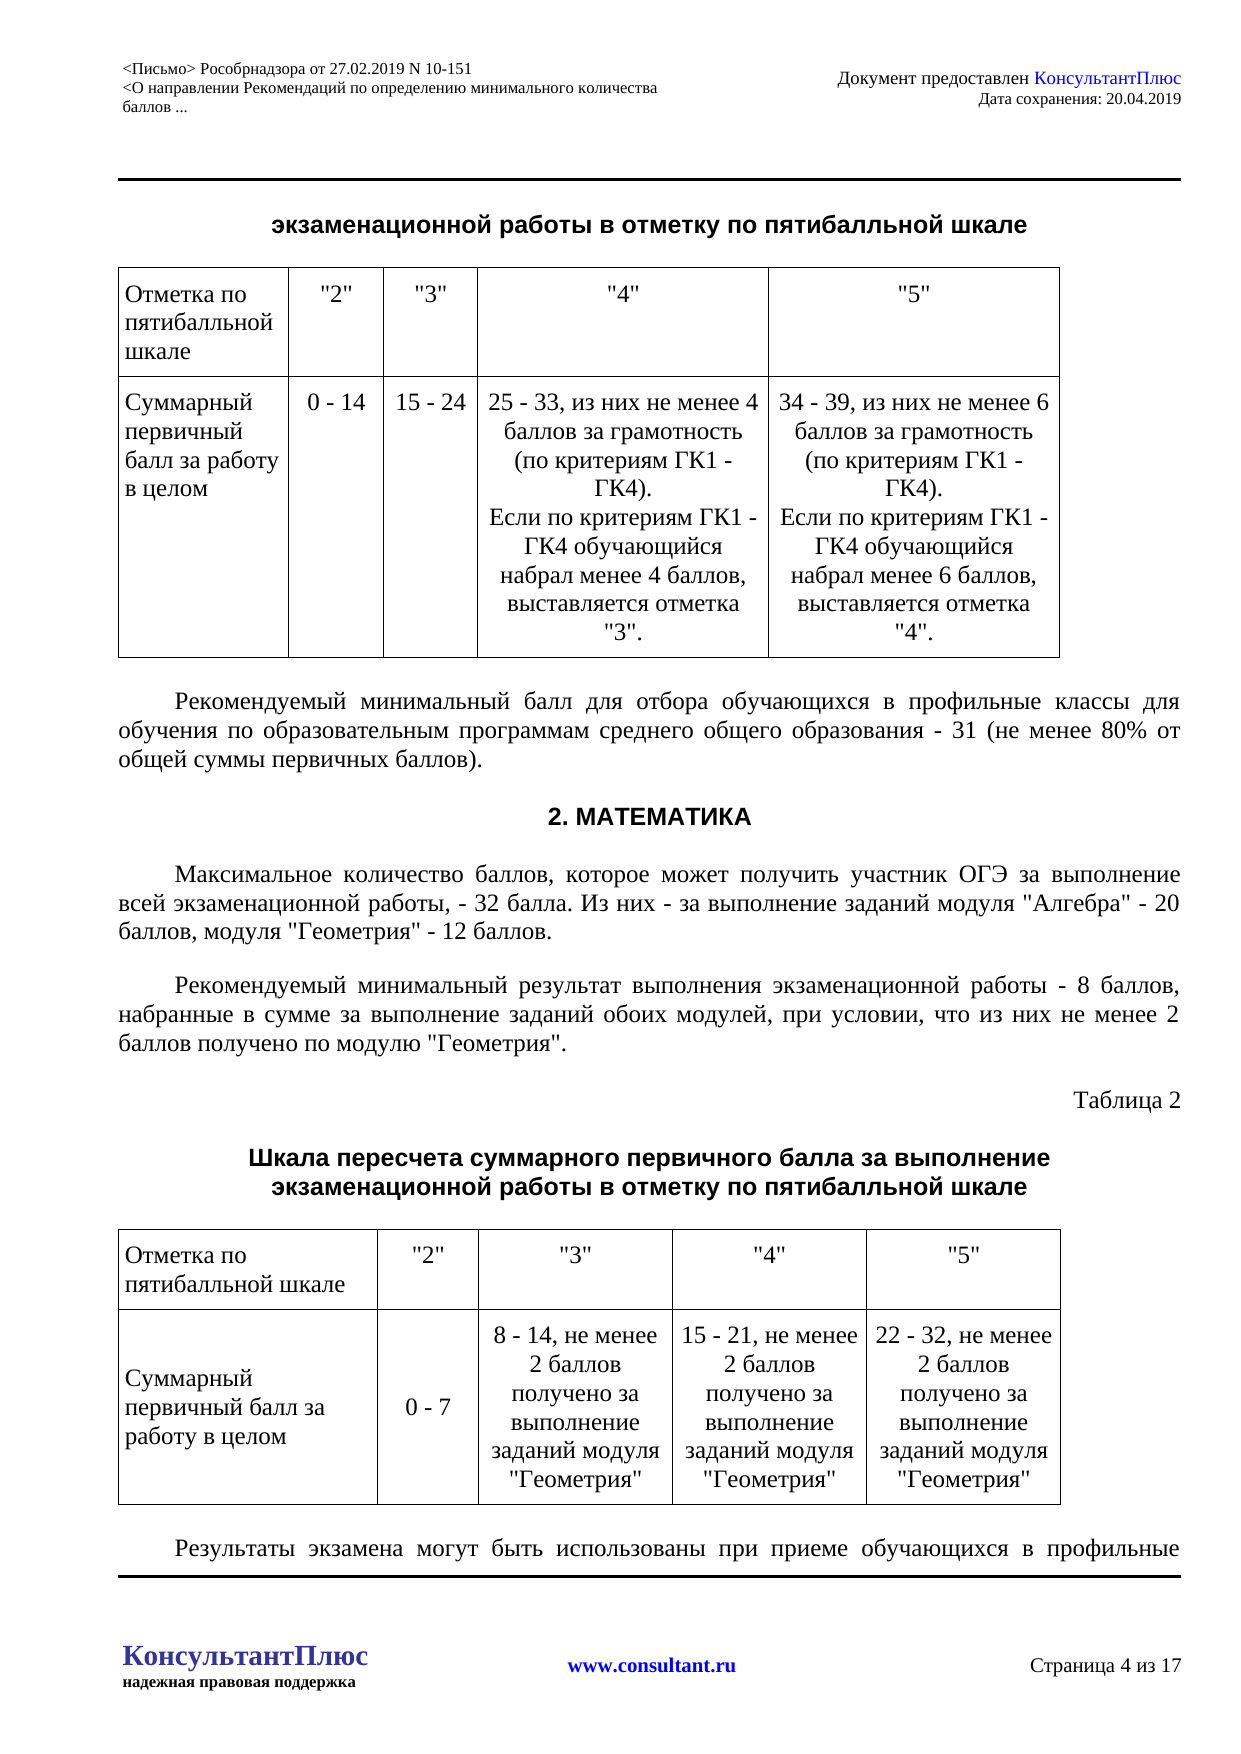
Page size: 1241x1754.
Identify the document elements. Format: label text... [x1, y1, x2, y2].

table_header "5" [769, 268, 1059, 376]
table_cell 25 - 33, из них не менее 4 баллов за грамотность (по критериям ГК1 - ГК4). Если по критериям ГК1 - ГК4 обучающийся набрал менее 4 баллов, выставляется отметка "3". [478, 377, 768, 657]
table_cell Суммарный первичный балл за работу в целом [119, 1310, 377, 1503]
table_cell 15 - 24 [384, 377, 477, 657]
table_cell 15 - 21, не менее 2 баллов получено за выполнение заданий модуля "Геометрия" [673, 1310, 866, 1503]
title 2. МАТЕМАТИКА [118, 801, 1181, 830]
table_header Отметка по пятибалльной шкале [119, 1230, 377, 1309]
table_cell 8 - 14, не менее 2 баллов получено за выполнение заданий модуля "Геометрия" [479, 1310, 672, 1503]
table_header Отметка по пятибалльной шкале [119, 268, 288, 376]
table_cell 0 - 14 [289, 377, 383, 657]
table_cell 0 - 7 [378, 1310, 478, 1503]
title экзаменационной работы в отметку по пятибалльной шкале [118, 1171, 1181, 1200]
text Рекомендуемый минимальный результат выполнения экзаменационной работы - 8 баллов, набранные в сумме за выполнение заданий обоих модулей, при условии, что из них не менее 2 баллов получено по модулю "Геометрия". [118, 970, 1181, 1056]
table_header "4" [478, 268, 768, 376]
table_header "2" [289, 268, 383, 376]
table_header "3" [384, 268, 477, 376]
table_cell 22 - 32, не менее 2 баллов получено за выполнение заданий модуля "Геометрия" [867, 1310, 1060, 1503]
table_header "4" [673, 1230, 866, 1309]
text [118, 1533, 1181, 1562]
text Рекомендуемый минимальный балл для отбора обучающихся в профильные классы для обучения по образовательным программам среднего общего образования - 31 (не менее 80% от общей суммы первичных баллов). [118, 686, 1181, 773]
text Таблица 2 [118, 1085, 1181, 1114]
table_header "3" [479, 1230, 672, 1309]
title Шкала пересчета суммарного первичного балла за выполнение [118, 1143, 1181, 1171]
table_cell Суммарный первичный балл за работу в целом [119, 377, 288, 657]
table_cell 34 - 39, из них не менее 6 баллов за грамотность (по критериям ГК1 - ГК4). Если по критериям ГК1 - ГК4 обучающийся набрал менее 6 баллов, выставляется отметка "4". [769, 377, 1059, 657]
text Максимальное количество баллов, которое может получить участник ОГЭ за выполнение всей экзаменационной работы, - 32 балла. Из них - за выполнение заданий модуля "Алгебра" - 20 баллов, модуля "Геометрия" - 12 баллов. [118, 859, 1181, 945]
table_header "2" [378, 1230, 478, 1309]
title экзаменационной работы в отметку по пятибалльной шкале [118, 209, 1181, 238]
table_header "5" [867, 1230, 1060, 1309]
